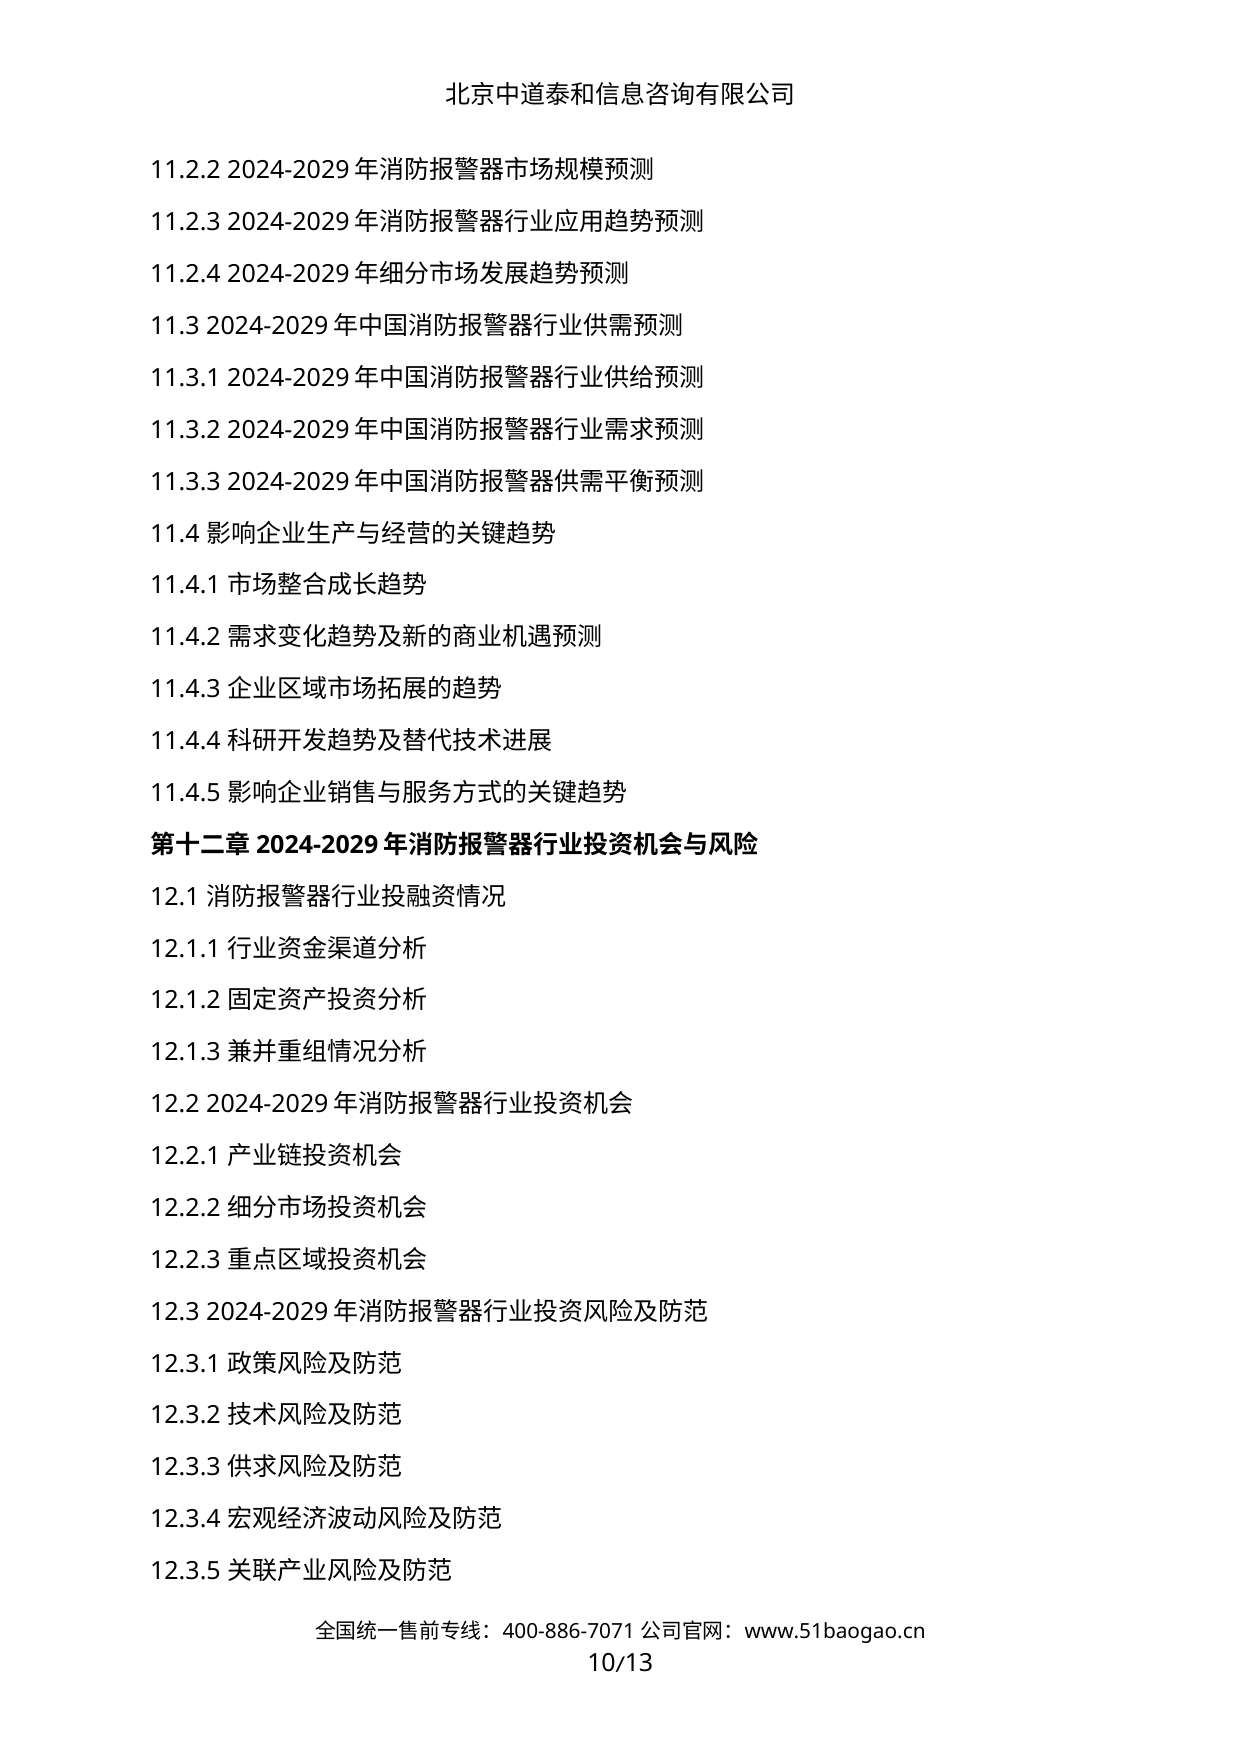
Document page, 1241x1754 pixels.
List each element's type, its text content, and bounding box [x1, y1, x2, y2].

text 12.3.1 政策风险及防范 [150, 1343, 1090, 1379]
text 12.3 2024-2029年消防报警器行业投资风险及防范 [150, 1291, 1090, 1327]
text 12.3.2 技术风险及防范 [150, 1395, 1090, 1431]
text 11.4.2 需求变化趋势及新的商业机遇预测 [150, 617, 1090, 653]
text 11.3 2024-2029年中国消防报警器行业供需预测 [150, 306, 1090, 342]
text 12.3.3 供求风险及防范 [150, 1447, 1090, 1483]
text 12.2.3 重点区域投资机会 [150, 1239, 1090, 1276]
text 12.1.1 行业资金渠道分析 [150, 928, 1090, 964]
text 11.2.3 2024-2029年消防报警器行业应用趋势预测 [150, 202, 1090, 238]
text 11.4.1 市场整合成长趋势 [150, 565, 1090, 601]
text 12.3.4 宏观经济波动风险及防范 [150, 1499, 1090, 1535]
text 12.3.5 关联产业风险及防范 [150, 1551, 1090, 1587]
text 11.3.2 2024-2029年中国消防报警器行业需求预测 [150, 409, 1090, 446]
text 第十二章 2024-2029年消防报警器行业投资机会与风险 [150, 824, 1090, 861]
text 12.2.2 细分市场投资机会 [150, 1187, 1090, 1224]
text 12.2 2024-2029年消防报警器行业投资机会 [150, 1084, 1090, 1120]
text 11.2.4 2024-2029年细分市场发展趋势预测 [150, 254, 1090, 290]
text 11.4.5 影响企业销售与服务方式的关键趋势 [150, 772, 1090, 809]
text 11.2.2 2024-2029年消防报警器市场规模预测 [150, 150, 1090, 186]
text 12.1.2 固定资产投资分析 [150, 980, 1090, 1016]
text 11.4.4 科研开发趋势及替代技术进展 [150, 721, 1090, 757]
text 11.3.3 2024-2029年中国消防报警器供需平衡预测 [150, 461, 1090, 497]
text 12.1 消防报警器行业投融资情况 [150, 876, 1090, 912]
text 11.4.3 企业区域市场拓展的趋势 [150, 669, 1090, 705]
text 11.3.1 2024-2029年中国消防报警器行业供给预测 [150, 357, 1090, 394]
text 12.1.3 兼并重组情况分析 [150, 1032, 1090, 1068]
text 12.2.1 产业链投资机会 [150, 1136, 1090, 1172]
text 11.4 影响企业生产与经营的关键趋势 [150, 513, 1090, 549]
